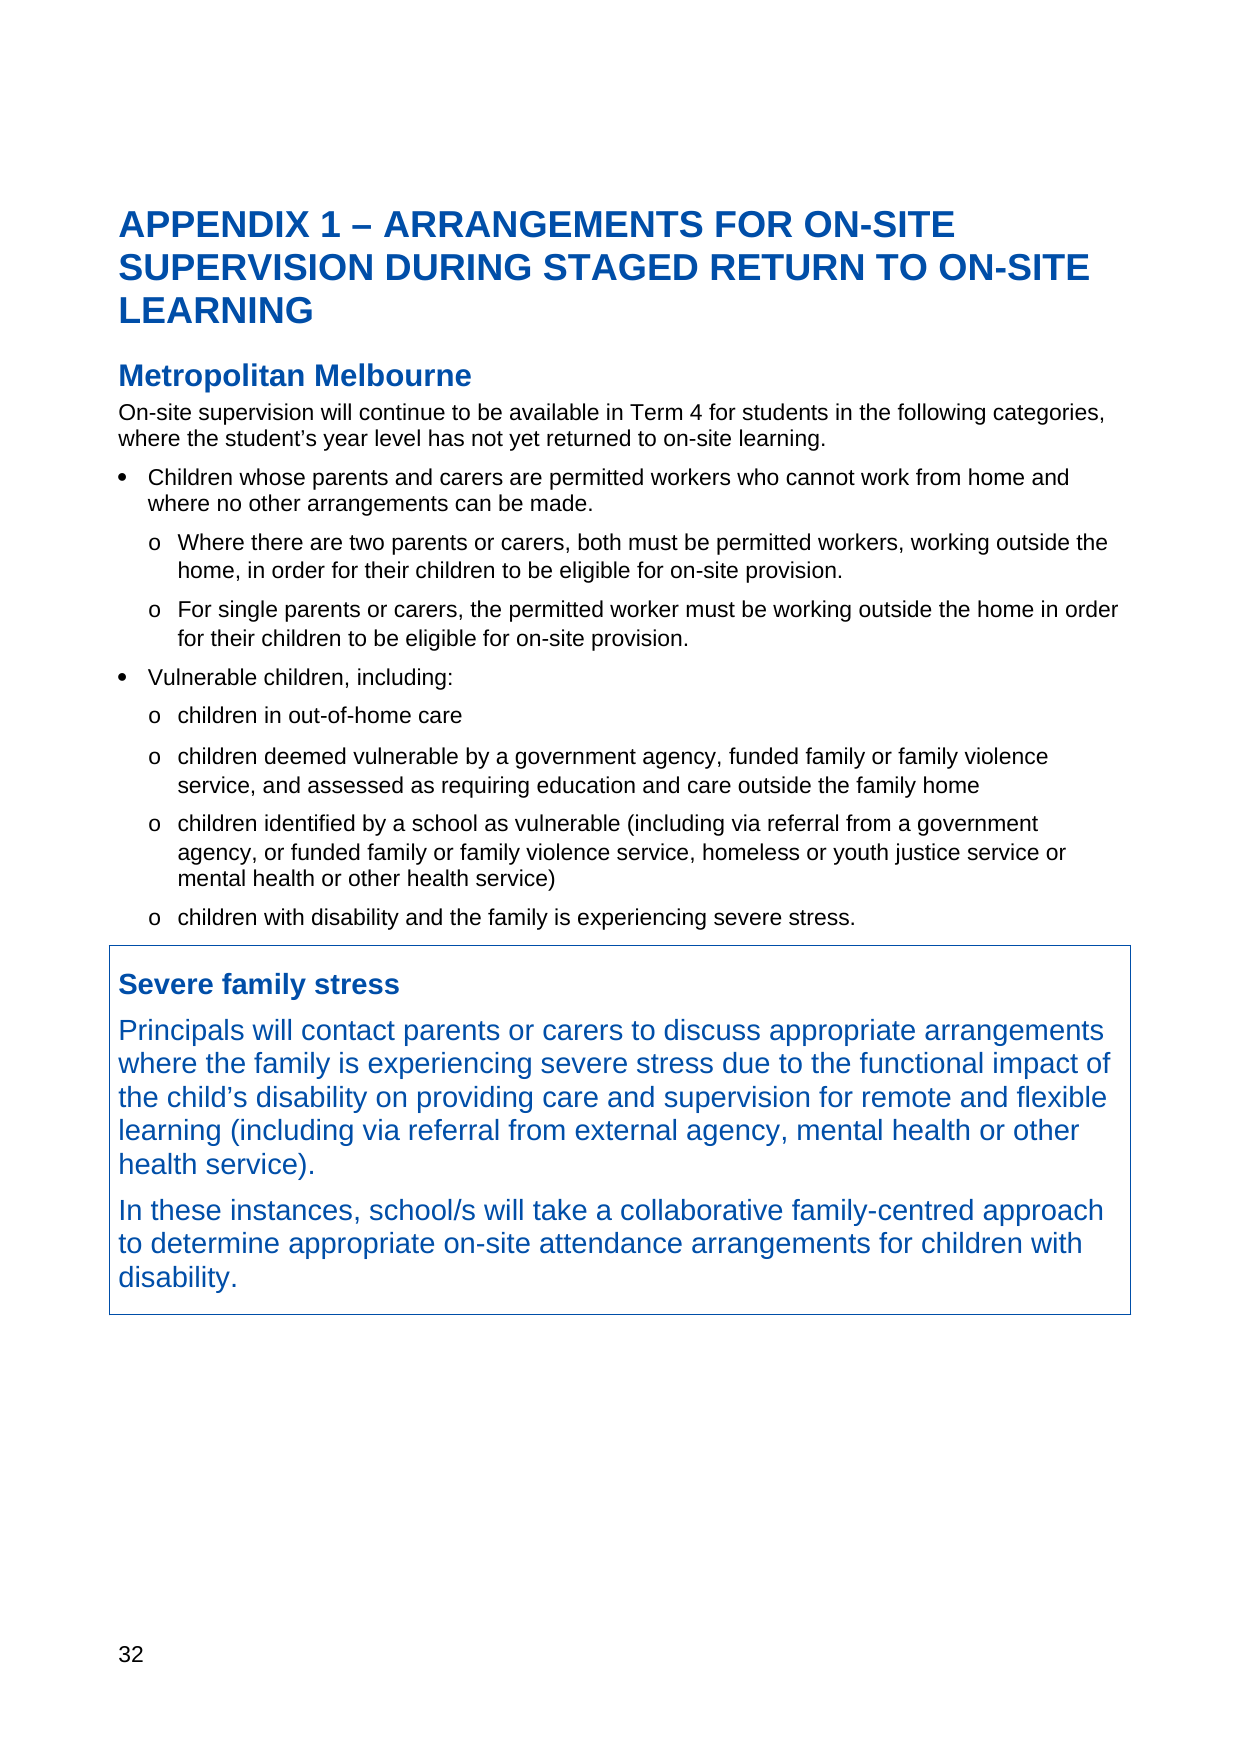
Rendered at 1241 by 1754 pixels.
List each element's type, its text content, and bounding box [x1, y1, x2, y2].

text Severe family stress [110, 946, 1130, 991]
text Principals will contact parents or carers to discuss appropriate arrangements where the family is experiencing severe stress due to the functional impact of the child’s disability on providing care and supervision for remote and flexible learning (including via referral from external agency, mental health or other health service). [110, 991, 1130, 1171]
text In these instances, school/s will take a collaborative family-centred approach to determine appropriate on-site attendance arrangements for children with disability. [110, 1171, 1130, 1314]
text children identified by a school as vulnerable (including via referral from a government agency, or funded family or family violence service, homeless or youth justice service or mental health or other health service) [148, 810, 1122, 891]
text children with disability and the family is experiencing severe stress. [148, 904, 1122, 932]
text On-site supervision will continue to be available in Term 4 for students in the following categories, where the student’s year level has not yet returned to on-site learning. [118, 399, 1122, 451]
text For single parents or carers, the permitted worker must be working outside the home in order for their children to be eligible for on-site provision. [148, 596, 1122, 651]
text children deemed vulnerable by a government agency, funded family or family violence service, and assessed as requiring education and care outside the family home [148, 743, 1122, 798]
text Where there are two parents or carers, both must be permitted workers, working outside the home, in order for their children to be eligible for on-site provision. [148, 529, 1122, 584]
subtitle Appendix 1 – Arrangements for on-site supervision during staged return to on-site learning [118, 202, 1122, 332]
text Children whose parents and carers are permitted workers who cannot work from home and where no other arrangements can be made. [118, 464, 1122, 517]
text children in out-of-home care [148, 702, 1122, 731]
subtitle Metropolitan Melbourne [118, 357, 1122, 392]
text Vulnerable children, including: [118, 663, 1122, 690]
